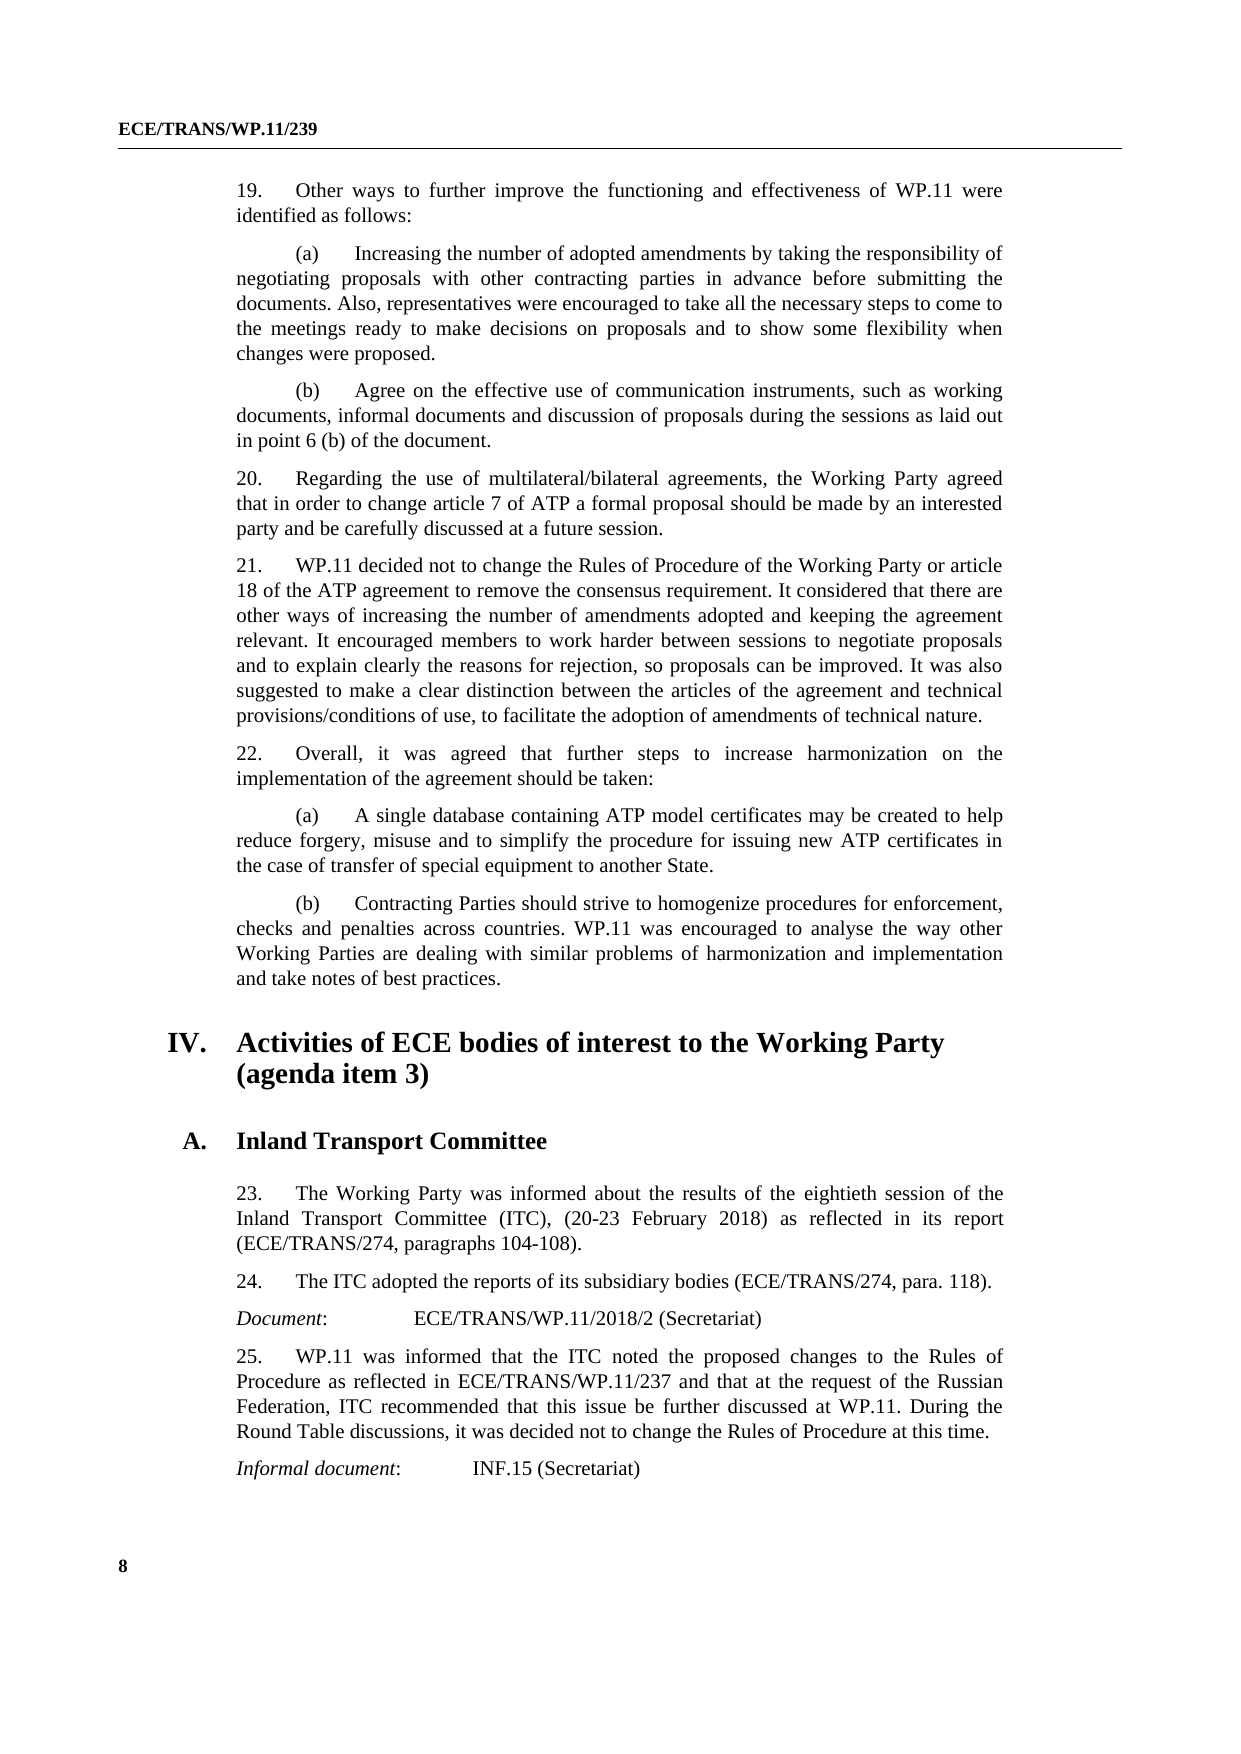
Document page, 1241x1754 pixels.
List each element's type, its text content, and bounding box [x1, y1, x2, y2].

text 23. The Working Party was informed about the results of the eightieth session of the Inland Transport Committee (ITC), (20-23 February 2018) as reflected in its report (ECE/TRANS/274, paragraphs 104-108). [236, 1180, 1004, 1255]
text Informal document: INF.15 (Secretariat) [236, 1455, 1004, 1480]
text 20. Regarding the use of multilateral/bilateral agreements, the Working Party agreed that in order to change article 7 of ATP a formal proposal should be made by an interested party and be carefully discussed at a future session. [236, 465, 1004, 540]
text 22. Overall, it was agreed that further steps to increase harmonization on the implementation of the agreement should be taken: [236, 740, 1004, 790]
text (b) Contracting Parties should strive to homogenize procedures for enforcement, checks and penalties across countries. WP.11 was encouraged to analyse the way other Working Parties are dealing with similar problems of harmonization and implementation and take notes of best practices. [236, 890, 1004, 990]
text 25. WP.11 was informed that the ITC noted the proposed changes to the Rules of Procedure as reflected in ECE/TRANS/WP.11/237 and that at the request of the Russian Federation, ITC recommended that this issue be further discussed at WP.11. During the Round Table discussions, it was decided not to change the Rules of Procedure at this time. [236, 1343, 1004, 1443]
text IV. Activities of ECE bodies of interest to the Working Party (agenda item 3) [118, 1027, 1004, 1090]
text 24. The ITC adopted the reports of its subsidiary bodies (ECE/TRANS/274, para. 118). [236, 1268, 1004, 1293]
text A. Inland Transport Committee [118, 1127, 1004, 1155]
text (a) Increasing the number of adopted amendments by taking the responsibility of negotiating proposals with other contracting parties in advance before submitting the documents. Also, representatives were encouraged to take all the necessary steps to come to the meetings ready to make decisions on proposals and to show some flexibility when changes were proposed. [236, 240, 1004, 365]
text Document: ECE/TRANS/WP.11/2018/2 (Secretariat) [236, 1305, 1004, 1330]
text 21. WP.11 decided not to change the Rules of Procedure of the Working Party or article 18 of the ATP agreement to remove the consensus requirement. It considered that there are other ways of increasing the number of amendments adopted and keeping the agreement relevant. It encouraged members to work harder between sessions to negotiate proposals and to explain clearly the reasons for rejection, so proposals can be improved. It was also suggested to make a clear distinction between the articles of the agreement and technical provisions/conditions of use, to facilitate the adoption of amendments of technical nature. [236, 552, 1004, 727]
text (a) A single database containing ATP model certificates may be created to help reduce forgery, misuse and to simplify the procedure for issuing new ATP certificates in the case of transfer of special equipment to another State. [236, 802, 1004, 877]
text 19. Other ways to further improve the functioning and effectiveness of WP.11 were identified as follows: [236, 177, 1004, 227]
text (b) Agree on the effective use of communication instruments, such as working documents, informal documents and discussion of proposals during the sessions as laid out in point 6 (b) of the document. [236, 377, 1004, 452]
